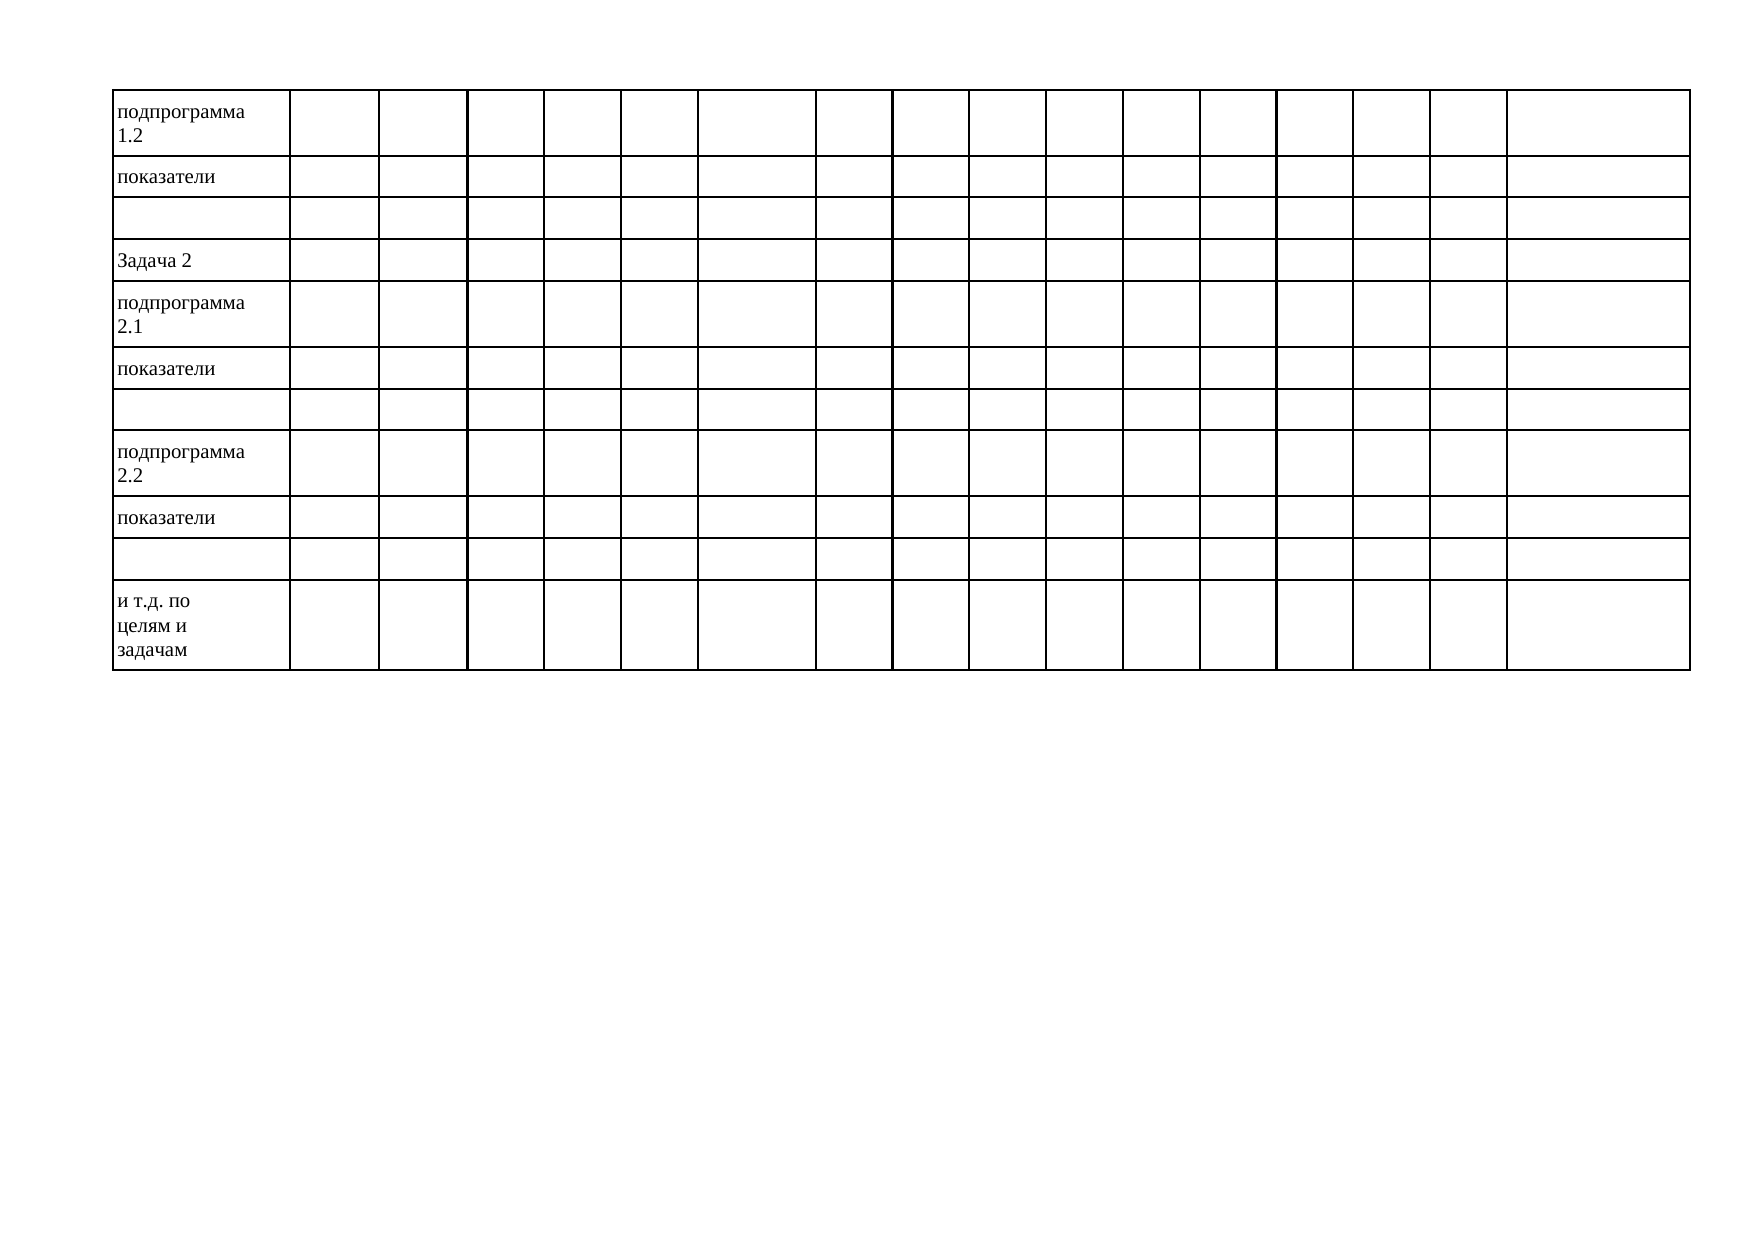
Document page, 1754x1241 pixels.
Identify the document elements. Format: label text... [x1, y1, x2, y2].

table_cell [545, 157, 620, 196]
table_cell [1201, 157, 1275, 196]
table_cell [1354, 198, 1429, 238]
table_cell [291, 581, 378, 668]
table_cell [817, 348, 891, 387]
table_cell [291, 91, 378, 154]
table_cell [1278, 157, 1352, 196]
table_cell [469, 157, 543, 196]
table_cell [970, 157, 1045, 196]
table_cell [817, 390, 891, 429]
table_cell подпрограмма 2.2 [114, 431, 289, 495]
table_cell [545, 431, 620, 495]
table_cell [970, 282, 1045, 346]
table_cell [817, 157, 891, 196]
table_cell [1124, 431, 1199, 495]
table_cell [380, 157, 466, 196]
table_cell [622, 497, 697, 537]
table_cell [1047, 157, 1122, 196]
table_cell [1124, 348, 1199, 387]
table_cell [1124, 240, 1199, 280]
table_cell [1124, 91, 1199, 154]
table_cell [622, 282, 697, 346]
table_cell [622, 240, 697, 280]
table_cell [1278, 240, 1352, 280]
table_cell [1431, 240, 1506, 280]
table_cell [380, 282, 466, 346]
table_cell [1354, 539, 1429, 578]
table_cell подпрограмма 2.1 [114, 282, 289, 346]
table_cell [380, 431, 466, 495]
table_cell [1124, 497, 1199, 537]
table_cell [1508, 240, 1689, 280]
table_cell [699, 497, 815, 537]
table_cell [545, 581, 620, 668]
table_cell [699, 91, 815, 154]
table_cell [970, 539, 1045, 578]
table_cell [970, 91, 1045, 154]
table_cell [699, 240, 815, 280]
table_cell [1354, 91, 1429, 154]
table_cell [1047, 431, 1122, 495]
table_cell [894, 390, 968, 429]
table_cell [970, 240, 1045, 280]
table_cell [1124, 390, 1199, 429]
table_cell [380, 497, 466, 537]
table_cell [1278, 431, 1352, 495]
table_cell [1278, 539, 1352, 578]
table_cell [1431, 91, 1506, 154]
table_cell [1431, 539, 1506, 578]
table_cell [1047, 497, 1122, 537]
table_cell [1047, 240, 1122, 280]
table_cell [380, 390, 466, 429]
table_cell [699, 348, 815, 387]
table_cell подпрограмма 1.2 [114, 91, 289, 154]
table_cell [545, 91, 620, 154]
table_cell [699, 282, 815, 346]
table_cell [1431, 390, 1506, 429]
table_cell [291, 240, 378, 280]
table_cell [1354, 240, 1429, 280]
table_cell [1201, 91, 1275, 154]
table_cell [1508, 157, 1689, 196]
table_cell [545, 198, 620, 238]
table_cell [970, 348, 1045, 387]
table_cell Задача 2 [114, 240, 289, 280]
table_cell [817, 539, 891, 578]
table_cell [1201, 431, 1275, 495]
table_cell [1354, 431, 1429, 495]
table_cell [1201, 198, 1275, 238]
table_cell [1047, 91, 1122, 154]
table_cell [1354, 497, 1429, 537]
table_cell [970, 198, 1045, 238]
table_cell [817, 581, 891, 668]
table_cell [1047, 282, 1122, 346]
table_cell [469, 91, 543, 154]
table_cell [894, 91, 968, 154]
table_cell [291, 282, 378, 346]
table_cell [1431, 348, 1506, 387]
table_cell [380, 91, 466, 154]
table_cell [1508, 348, 1689, 387]
table_cell [699, 390, 815, 429]
table_cell [1508, 581, 1689, 668]
table_cell [622, 348, 697, 387]
table_cell [114, 198, 289, 238]
table_cell [545, 497, 620, 537]
table_cell [1431, 282, 1506, 346]
table_cell [469, 497, 543, 537]
table_cell [699, 431, 815, 495]
table_cell [817, 282, 891, 346]
table_cell [699, 539, 815, 578]
table_cell [380, 581, 466, 668]
table_cell [970, 390, 1045, 429]
table_cell [1201, 581, 1275, 668]
table_cell [1047, 581, 1122, 668]
table_cell [817, 240, 891, 280]
table_cell [1278, 497, 1352, 537]
table_cell [469, 390, 543, 429]
table_cell [1047, 348, 1122, 387]
table_cell [970, 497, 1045, 537]
table_cell [291, 348, 378, 387]
table_cell [699, 157, 815, 196]
table_cell [1278, 348, 1352, 387]
table_cell [622, 539, 697, 578]
table_cell [970, 581, 1045, 668]
table_cell [1201, 348, 1275, 387]
table_cell [469, 431, 543, 495]
table_cell [1278, 91, 1352, 154]
table_cell [894, 581, 968, 668]
table_cell и т.д. по целям и задачам [114, 581, 289, 668]
table_cell [1354, 581, 1429, 668]
table_cell [894, 431, 968, 495]
table_cell [1354, 157, 1429, 196]
table_cell [1201, 282, 1275, 346]
table_cell [1431, 431, 1506, 495]
table_cell [622, 157, 697, 196]
table_cell [1047, 539, 1122, 578]
table_cell [1278, 390, 1352, 429]
table_cell [894, 497, 968, 537]
table_cell [622, 198, 697, 238]
table_cell [291, 431, 378, 495]
table_cell показатели [114, 497, 289, 537]
table_cell [699, 581, 815, 668]
table_cell [1047, 390, 1122, 429]
table_cell [894, 282, 968, 346]
table_cell [545, 390, 620, 429]
table_cell [545, 348, 620, 387]
table_cell [1201, 390, 1275, 429]
table_cell [1201, 497, 1275, 537]
table_cell [291, 198, 378, 238]
table_cell [1508, 539, 1689, 578]
table_cell [622, 431, 697, 495]
table_cell [1124, 198, 1199, 238]
table_cell [469, 282, 543, 346]
table_cell [291, 390, 378, 429]
table_cell [545, 539, 620, 578]
table_cell [622, 390, 697, 429]
table_cell показатели [114, 157, 289, 196]
table_cell [1431, 581, 1506, 668]
table_cell [1508, 282, 1689, 346]
table_cell [1508, 390, 1689, 429]
table_cell показатели [114, 348, 289, 387]
table_cell [622, 91, 697, 154]
table_cell [380, 539, 466, 578]
table_cell [291, 539, 378, 578]
table_cell [894, 198, 968, 238]
table_cell [545, 240, 620, 280]
table_cell [1047, 198, 1122, 238]
table_cell [1124, 282, 1199, 346]
table_cell [469, 198, 543, 238]
table_cell [1278, 282, 1352, 346]
table_cell [1431, 497, 1506, 537]
table_cell [894, 157, 968, 196]
table_cell [1354, 282, 1429, 346]
table_cell [1431, 198, 1506, 238]
table_cell [622, 581, 697, 668]
table_cell [469, 539, 543, 578]
table_cell [894, 539, 968, 578]
table_cell [1124, 539, 1199, 578]
table_cell [970, 431, 1045, 495]
table_cell [1508, 198, 1689, 238]
table_cell [1278, 198, 1352, 238]
table_cell [1431, 157, 1506, 196]
table_cell [469, 240, 543, 280]
table_cell [894, 348, 968, 387]
table_cell [1201, 539, 1275, 578]
table_cell [114, 539, 289, 578]
table_cell [817, 91, 891, 154]
table_cell [291, 497, 378, 537]
table_cell [817, 497, 891, 537]
table_cell [469, 581, 543, 668]
table_cell [1508, 431, 1689, 495]
table_cell [1278, 581, 1352, 668]
table_cell [817, 431, 891, 495]
table_cell [1354, 390, 1429, 429]
table_cell [545, 282, 620, 346]
table_cell [894, 240, 968, 280]
table_cell [469, 348, 543, 387]
table_cell [114, 390, 289, 429]
table_cell [1508, 497, 1689, 537]
table_cell [699, 198, 815, 238]
table_cell [380, 198, 466, 238]
table_cell [1124, 157, 1199, 196]
table_cell [1354, 348, 1429, 387]
table_cell [291, 157, 378, 196]
table_cell [380, 348, 466, 387]
table_cell [1124, 581, 1199, 668]
table_cell [380, 240, 466, 280]
table_cell [1508, 91, 1689, 154]
table_cell [1201, 240, 1275, 280]
table_cell [817, 198, 891, 238]
